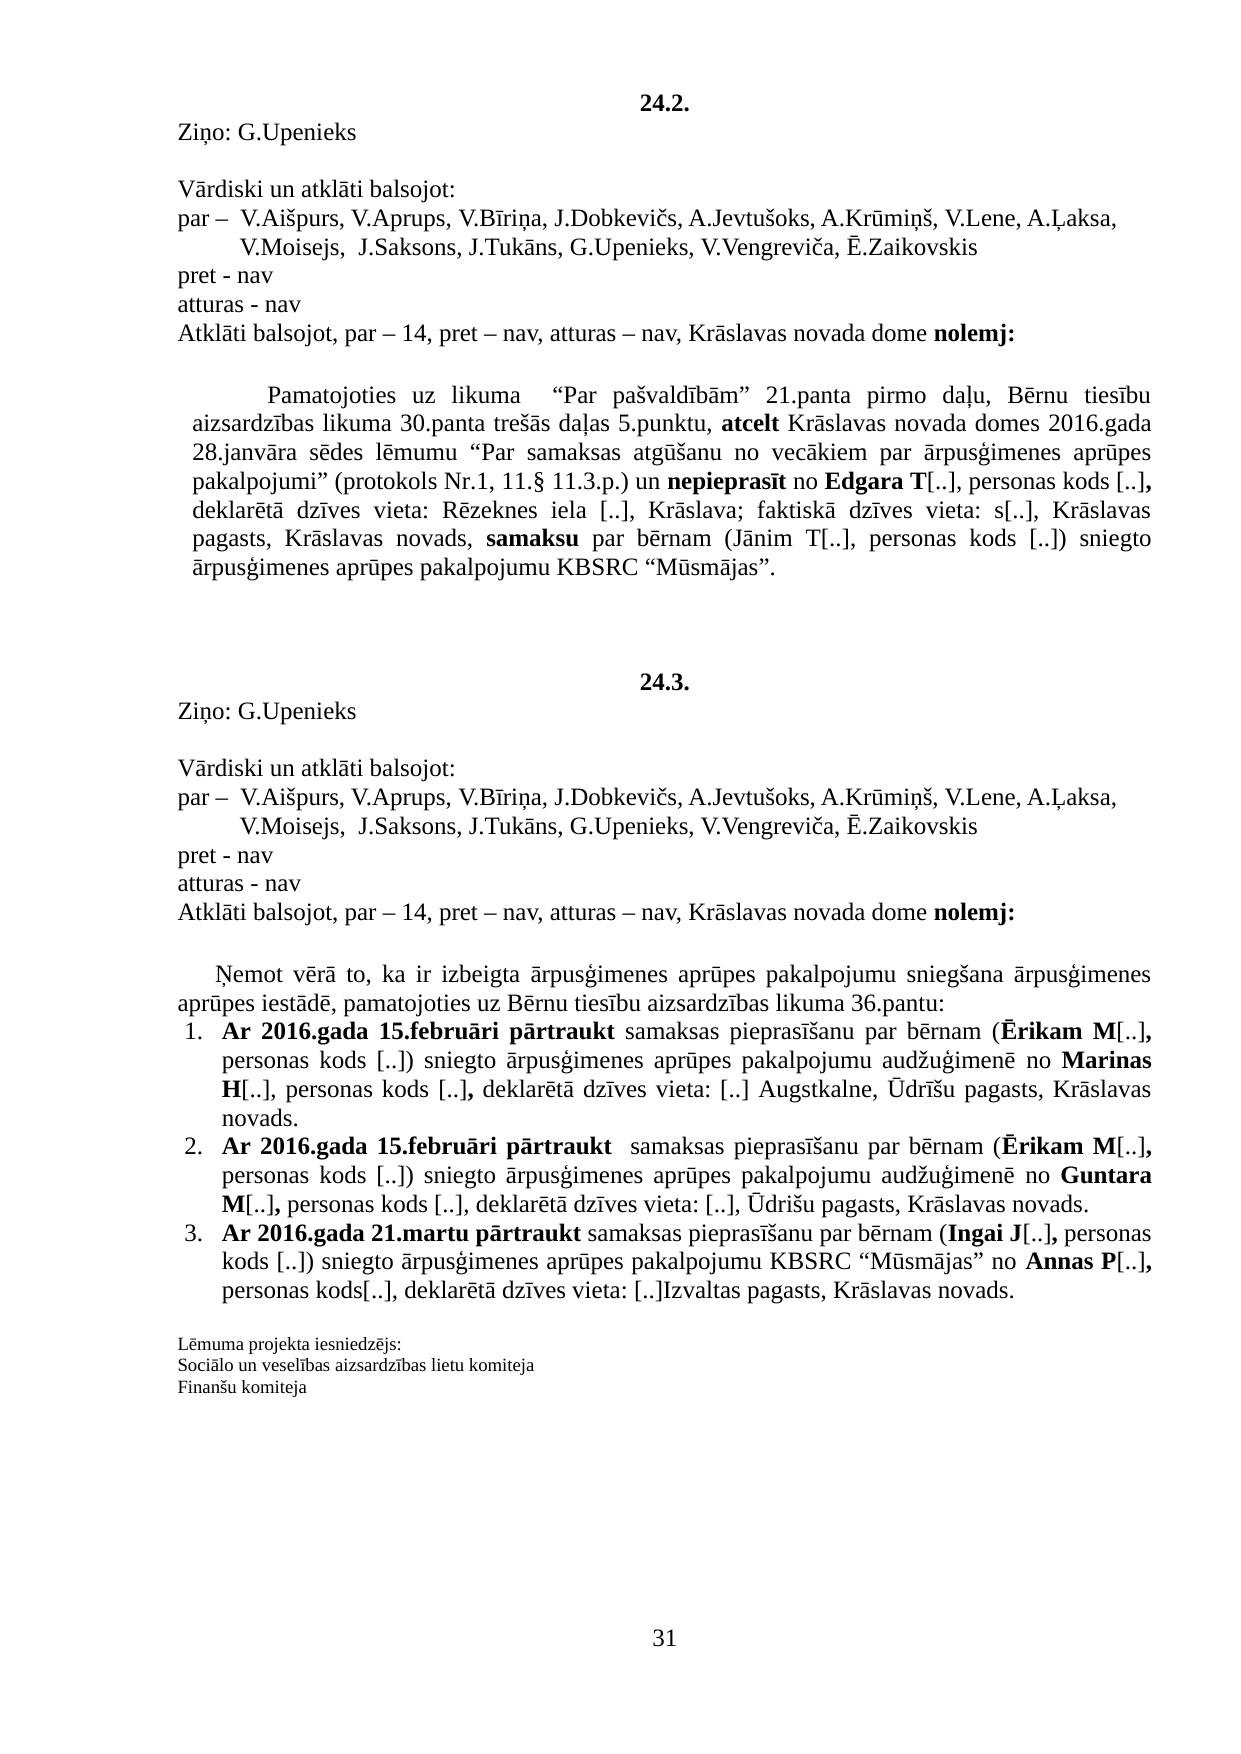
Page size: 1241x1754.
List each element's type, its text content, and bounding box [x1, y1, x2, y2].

text 24.2. [177, 88, 1152, 117]
text V.Moisejs, J.Saksons, J.Tukāns, G.Upenieks, V.Vengreviča, Ē.Zaikovskis [177, 811, 1152, 840]
text atturas - nav [177, 868, 1152, 897]
text pret - nav [177, 260, 1152, 289]
text Lēmuma projekta iesniedzējs: [177, 1333, 1152, 1354]
text Ziņo: G.Upenieks [177, 117, 1152, 145]
text par – V.Aišpurs, V.Aprups, V.Bīriņa, J.Dobkevičs, A.Jevtušoks, A.Krūmiņš, V.Lene, A.Ļaksa, [177, 782, 1152, 811]
text Vārdiski un atklāti balsojot: [177, 174, 1152, 203]
list Ar 2016.gada 15.februāri pārtraukt samaksas pieprasīšanu par bērnam (Ērikam M[..], personas kods [..]) sniegto ārpusģimenes aprūpes pakalpojumu audžuģimenē no Marinas H[..], personas kods [..], deklarētā dzīves vieta: [..] Augstkalne, Ūdrīšu pagasts, Krāslavas novads. [184, 1016, 1152, 1131]
text Atklāti balsojot, par – 14, pret – nav, atturas – nav, Krāslavas novada dome nolemj: [177, 897, 1152, 926]
text 24.3. [177, 667, 1152, 696]
text par – V.Aišpurs, V.Aprups, V.Bīriņa, J.Dobkevičs, A.Jevtušoks, A.Krūmiņš, V.Lene, A.Ļaksa, [177, 203, 1152, 232]
text atturas - nav [177, 289, 1152, 318]
text Atklāti balsojot, par – 14, pret – nav, atturas – nav, Krāslavas novada dome nolemj: [177, 318, 1152, 347]
text Ziņo: G.Upenieks [177, 696, 1152, 725]
text pret - nav [177, 840, 1152, 868]
text V.Moisejs, J.Saksons, J.Tukāns, G.Upenieks, V.Vengreviča, Ē.Zaikovskis [177, 232, 1152, 260]
list Ar 2016.gada 21.martu pārtraukt samaksas pieprasīšanu par bērnam (Ingai J[..], personas kods [..]) sniegto ārpusģimenes aprūpes pakalpojumu KBSRC “Mūsmājas” no Annas P[..], personas kods[..], deklarētā dzīves vieta: [..]Izvaltas pagasts, Krāslavas novads. [184, 1218, 1152, 1304]
text Finanšu komiteja [177, 1376, 1152, 1397]
text Vārdiski un atklāti balsojot: [177, 753, 1152, 782]
text Sociālo un veselības aizsardzības lietu komiteja [177, 1354, 1152, 1376]
text Pamatojoties uz likuma “Par pašvaldībām” 21.panta pirmo daļu, Bērnu tiesību aizsardzības likuma 30.panta trešās daļas 5.punktu, atcelt Krāslavas novada domes 2016.gada 28.janvāra sēdes lēmumu “Par samaksas atgūšanu no vecākiem par ārpusģimenes aprūpes pakalpojumi” (protokols Nr.1, 11.§ 11.3.p.) un nepieprasīt no Edgara T[..], personas kods [..], deklarētā dzīves vieta: Rēzeknes iela [..], Krāslava; faktiskā dzīves vieta: s[..], Krāslavas pagasts, Krāslavas novads, samaksu par bērnam (Jānim T[..], personas kods [..]) sniegto ārpusģimenes aprūpes pakalpojumu KBSRC “Mūsmājas”. [192, 380, 1152, 581]
list Ar 2016.gada 15.februāri pārtraukt samaksas pieprasīšanu par bērnam (Ērikam M[..], personas kods [..]) sniegto ārpusģimenes aprūpes pakalpojumu audžuģimenē no Guntara M[..], personas kods [..], deklarētā dzīves vieta: [..], Ūdrišu pagasts, Krāslavas novads. [184, 1131, 1152, 1218]
text Ņemot vērā to, ka ir izbeigta ārpusģimenes aprūpes pakalpojumu sniegšana ārpusģimenes aprūpes iestādē, pamatojoties uz Bērnu tiesību aizsardzības likuma 36.pantu: [177, 959, 1152, 1016]
